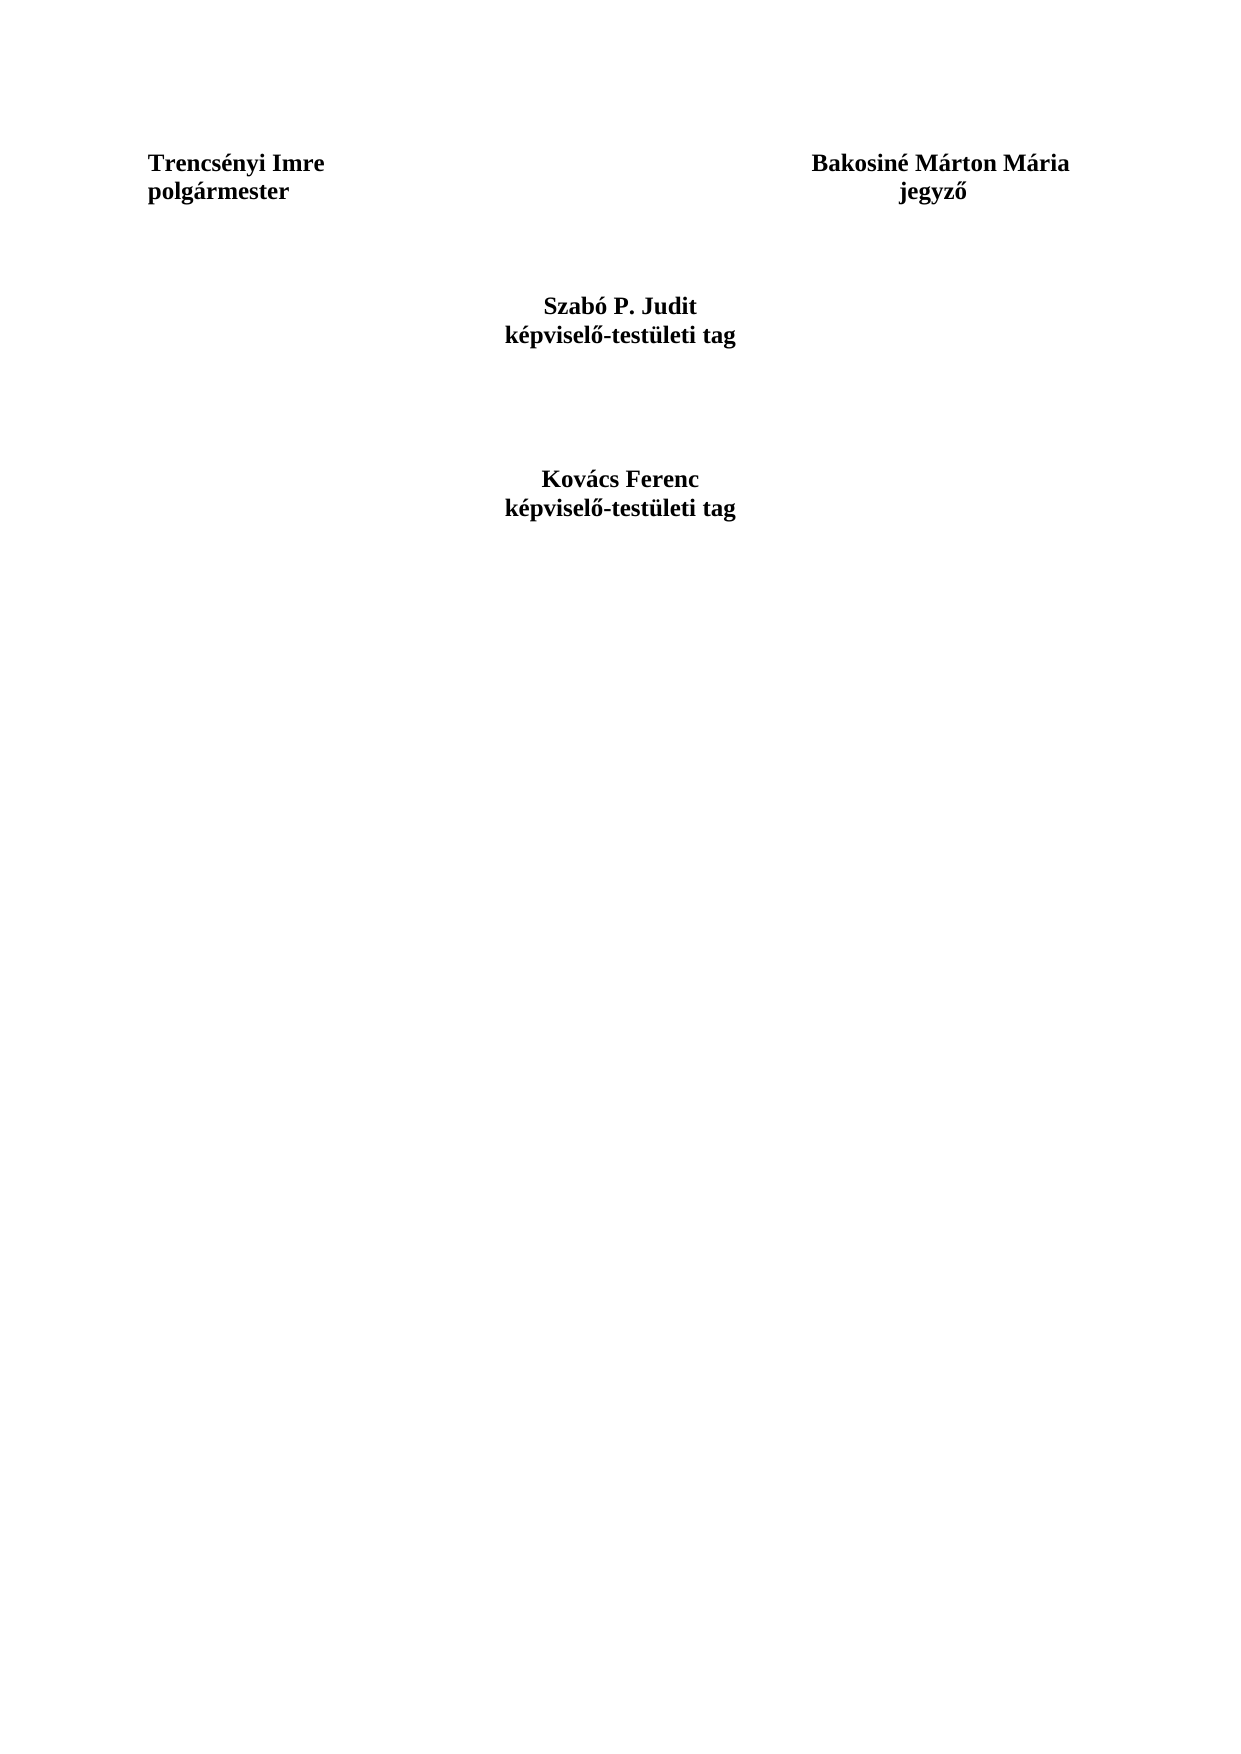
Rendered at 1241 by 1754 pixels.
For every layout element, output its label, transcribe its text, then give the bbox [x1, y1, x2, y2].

text képviselő-testületi tag [148, 493, 1093, 521]
text Trencsényi Imre Bakosiné Márton Mária [148, 148, 1093, 176]
text Szabó P. Judit [148, 291, 1093, 320]
text polgármester jegyző [148, 176, 1093, 205]
text Kovács Ferenc [148, 464, 1093, 493]
text képviselő-testületi tag [148, 320, 1093, 349]
